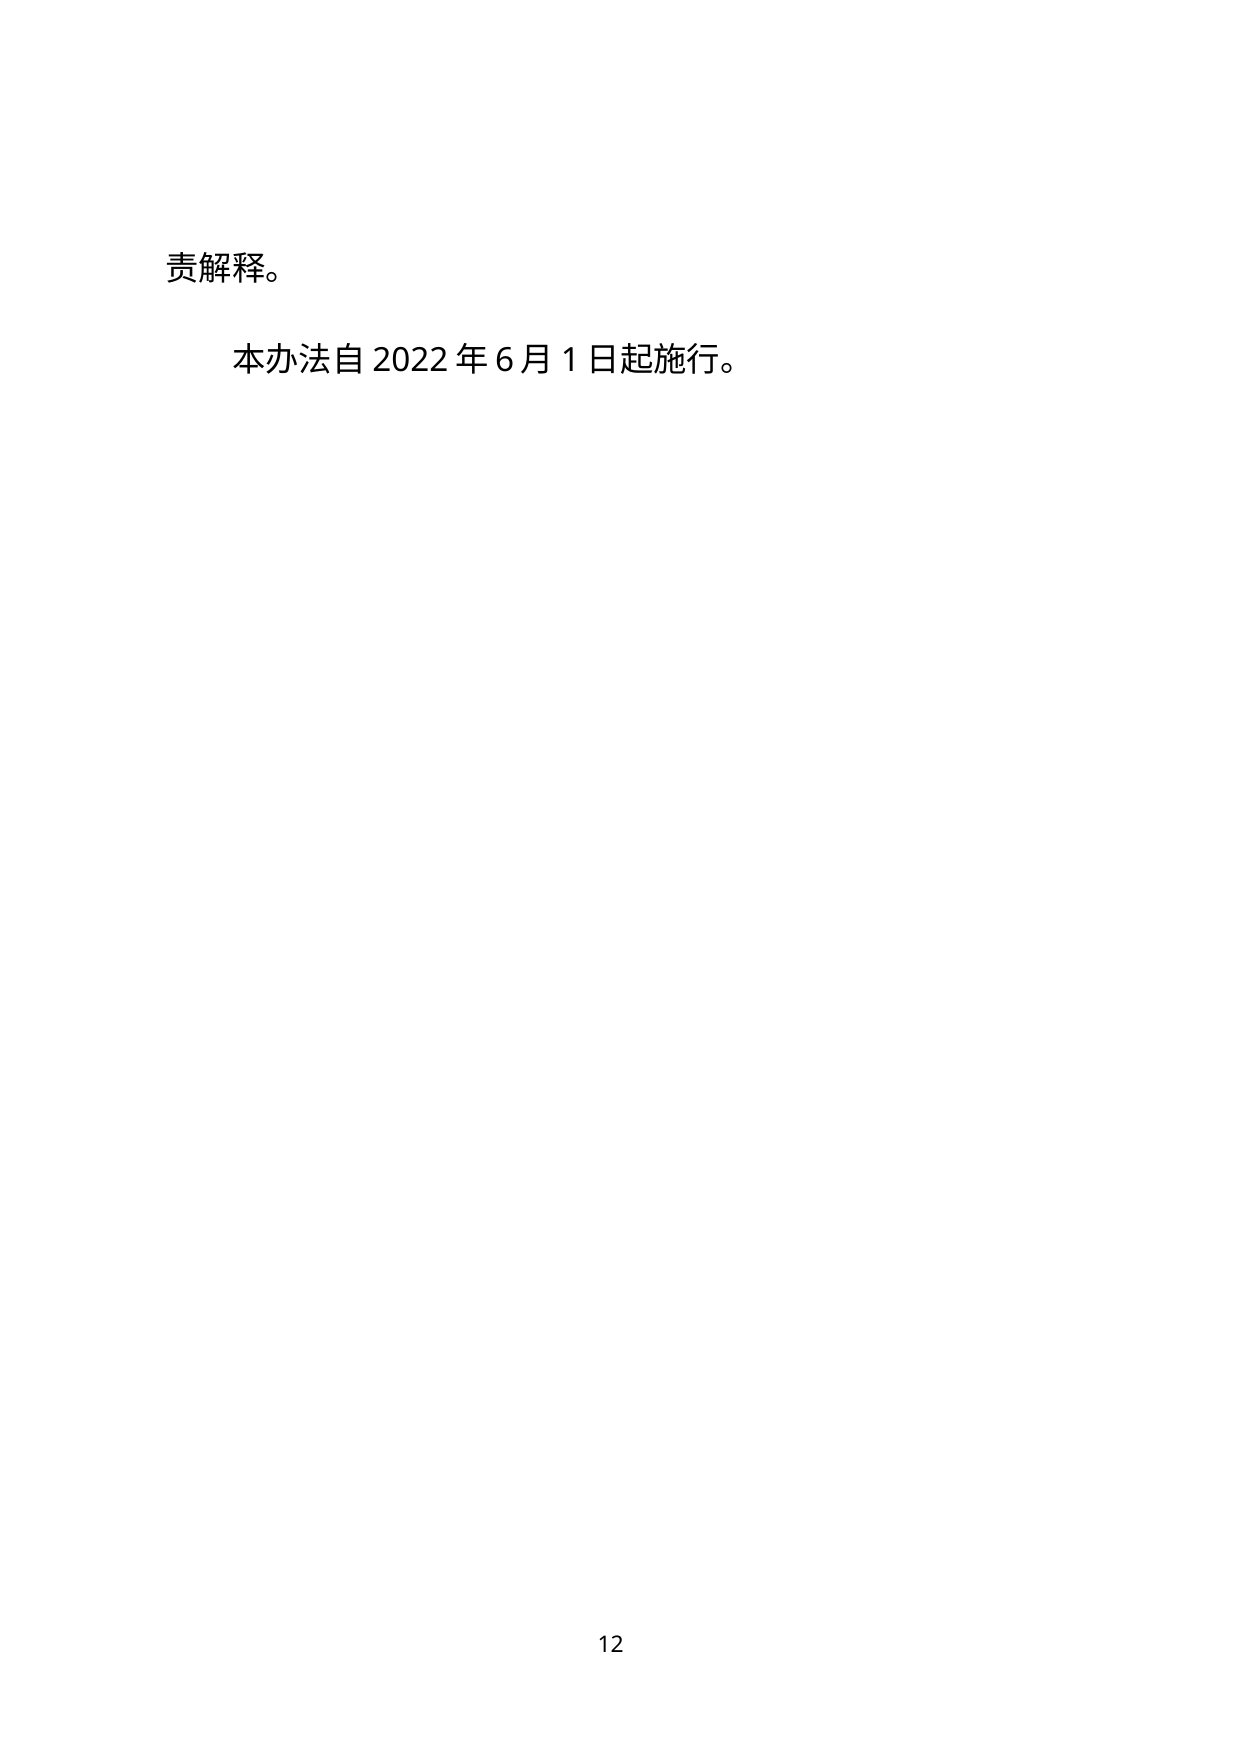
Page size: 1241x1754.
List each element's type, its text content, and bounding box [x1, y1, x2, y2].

text 本办法自2022年6月1日起施行。 [165, 311, 1087, 403]
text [165, 220, 1087, 311]
